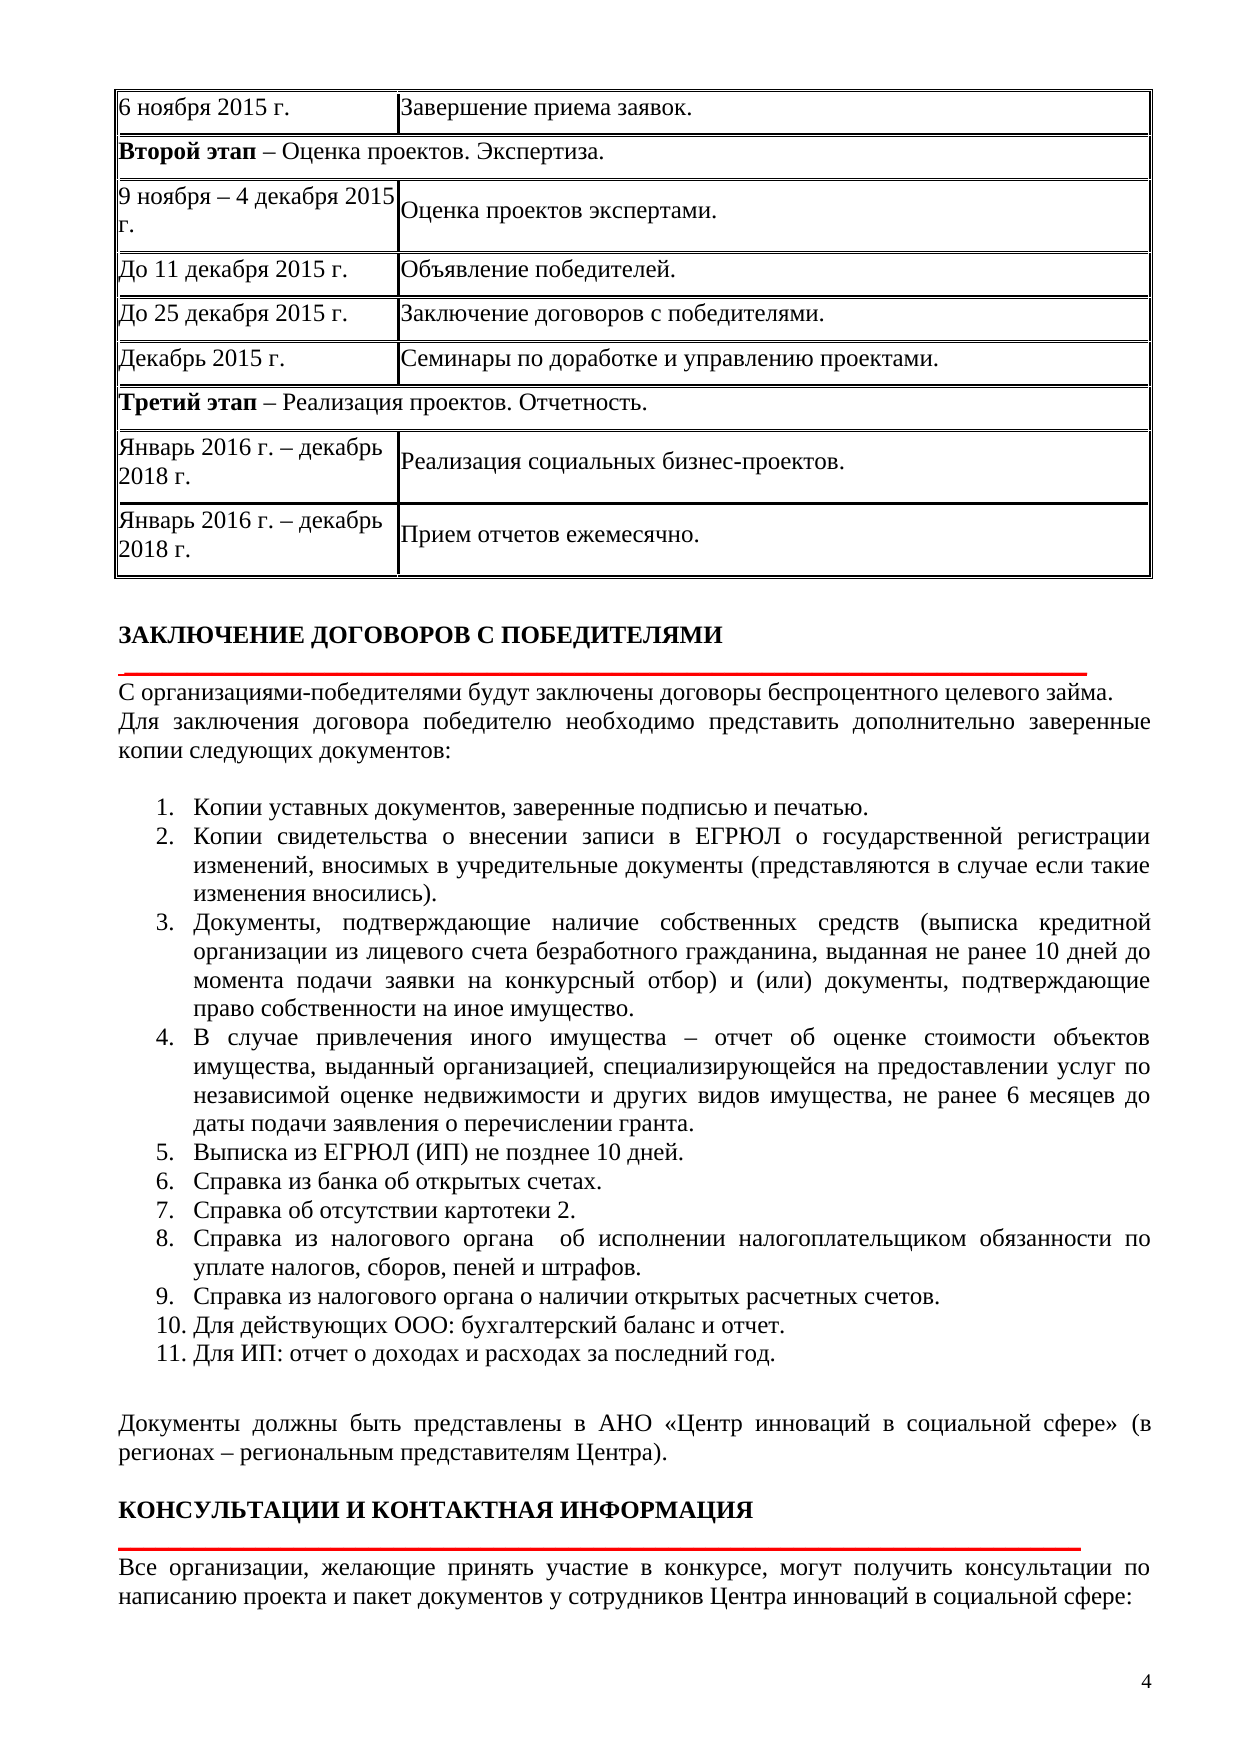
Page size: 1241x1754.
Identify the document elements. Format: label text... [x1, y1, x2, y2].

table_cell Второй этап – Оценка проектов. Экспертиза. [118, 133, 1150, 178]
table_cell Январь 2016 г. – декабрь 2018 г. [118, 502, 398, 575]
table_cell Заключение договоров с победителями. [400, 295, 1150, 340]
list В случае привлечения иного имущества – отчет об оценке стоимости объектов имущества, выданный организацией, специализирующейся на предоставлении услуг по независимой оценке недвижимости и других видов имущества, не ранее 6 месяцев до даты подачи заявления о перечислении гранта. [156, 1022, 1152, 1137]
table_cell Семинары по доработке и управлению проектами. [398, 340, 1151, 384]
list Документы, подтверждающие наличие собственных средств (выписка кредитной организации из лицевого счета безработного гражданина, выданная не ранее 10 дней до момента подачи заявки на конкурсный отбор) и (или) документы, подтверждающие право собственности на иное имущество. [156, 907, 1152, 1022]
list Справка из налогового органа об исполнении налогоплательщиком обязанности по уплате налогов, сборов, пеней и штрафов. [156, 1223, 1152, 1281]
list Копии свидетельства о внесении записи в ЕГРЮЛ о государственной регистрации изменений, вносимых в учредительные документы (представляются в случае если такие изменения вносились). [156, 821, 1152, 907]
table_cell Завершение приема заявок. [398, 92, 1149, 133]
list Выписка из ЕГРЮЛ (ИП) не позднее 10 дней. [156, 1137, 1152, 1166]
text Все организации, желающие принять участие в конкурсе, могут получить консультации по написанию проекта и пакет документов у сотрудников Центра инноваций в социальной сфере: [118, 1552, 1152, 1610]
list Копии уставных документов, заверенные подписью и печатью. [156, 792, 1152, 821]
table_cell Третий этап – Реализация проектов. Отчетность. [118, 384, 1150, 429]
list Справка из налогового органа о наличии открытых расчетных счетов. [156, 1281, 1152, 1310]
table_cell 6 ноября 2015 г. [116, 90, 398, 133]
table_cell До 11 декабря 2015 г. [116, 251, 398, 295]
list Справка из банка об открытых счетах. [156, 1166, 1152, 1195]
text КОНСУЛЬТАЦИИ И КОНТАКТНАЯ ИНФОРМАЦИЯ [118, 1495, 1152, 1523]
text С организациями-победителями будут заключены договоры беспроцентного целевого займа. [118, 677, 1152, 706]
list Для ИП: отчет о доходах и расходах за последний год. [156, 1338, 1152, 1367]
list Для действующих ООО: бухгалтерский баланс и отчет. [156, 1310, 1152, 1338]
table_cell До 25 декабря 2015 г. [118, 295, 397, 340]
table_cell Реализация социальных бизнес-проектов. [398, 429, 1151, 502]
table_cell Оценка проектов экспертами. [398, 178, 1151, 251]
text ЗАКЛЮЧЕНИЕ ДОГОВОРОВ С ПОБЕДИТЕЛЯМИ [118, 620, 1152, 648]
table_cell Декабрь 2015 г. [116, 340, 398, 384]
table_cell Январь 2016 г. – декабрь 2018 г. [116, 429, 398, 502]
text _____________________________________________________________________________ [118, 648, 1152, 677]
table_cell Прием отчетов ежемесячно. [398, 502, 1149, 575]
text _____________________________________________________________________________ [118, 1523, 1152, 1552]
table_cell Объявление победителей. [398, 251, 1151, 295]
text Документы должны быть представлены в АНО «Центр инноваций в социальной сфере» (в регионах – региональным представителям Центра). [118, 1408, 1152, 1466]
table_cell 9 ноября – 4 декабря 2015 г. [116, 178, 398, 251]
text Для заключения договора победителю необходимо представить дополнительно заверенные копии следующих документов: [118, 706, 1152, 763]
list Справка об отсутствии картотеки 2. [156, 1195, 1152, 1223]
